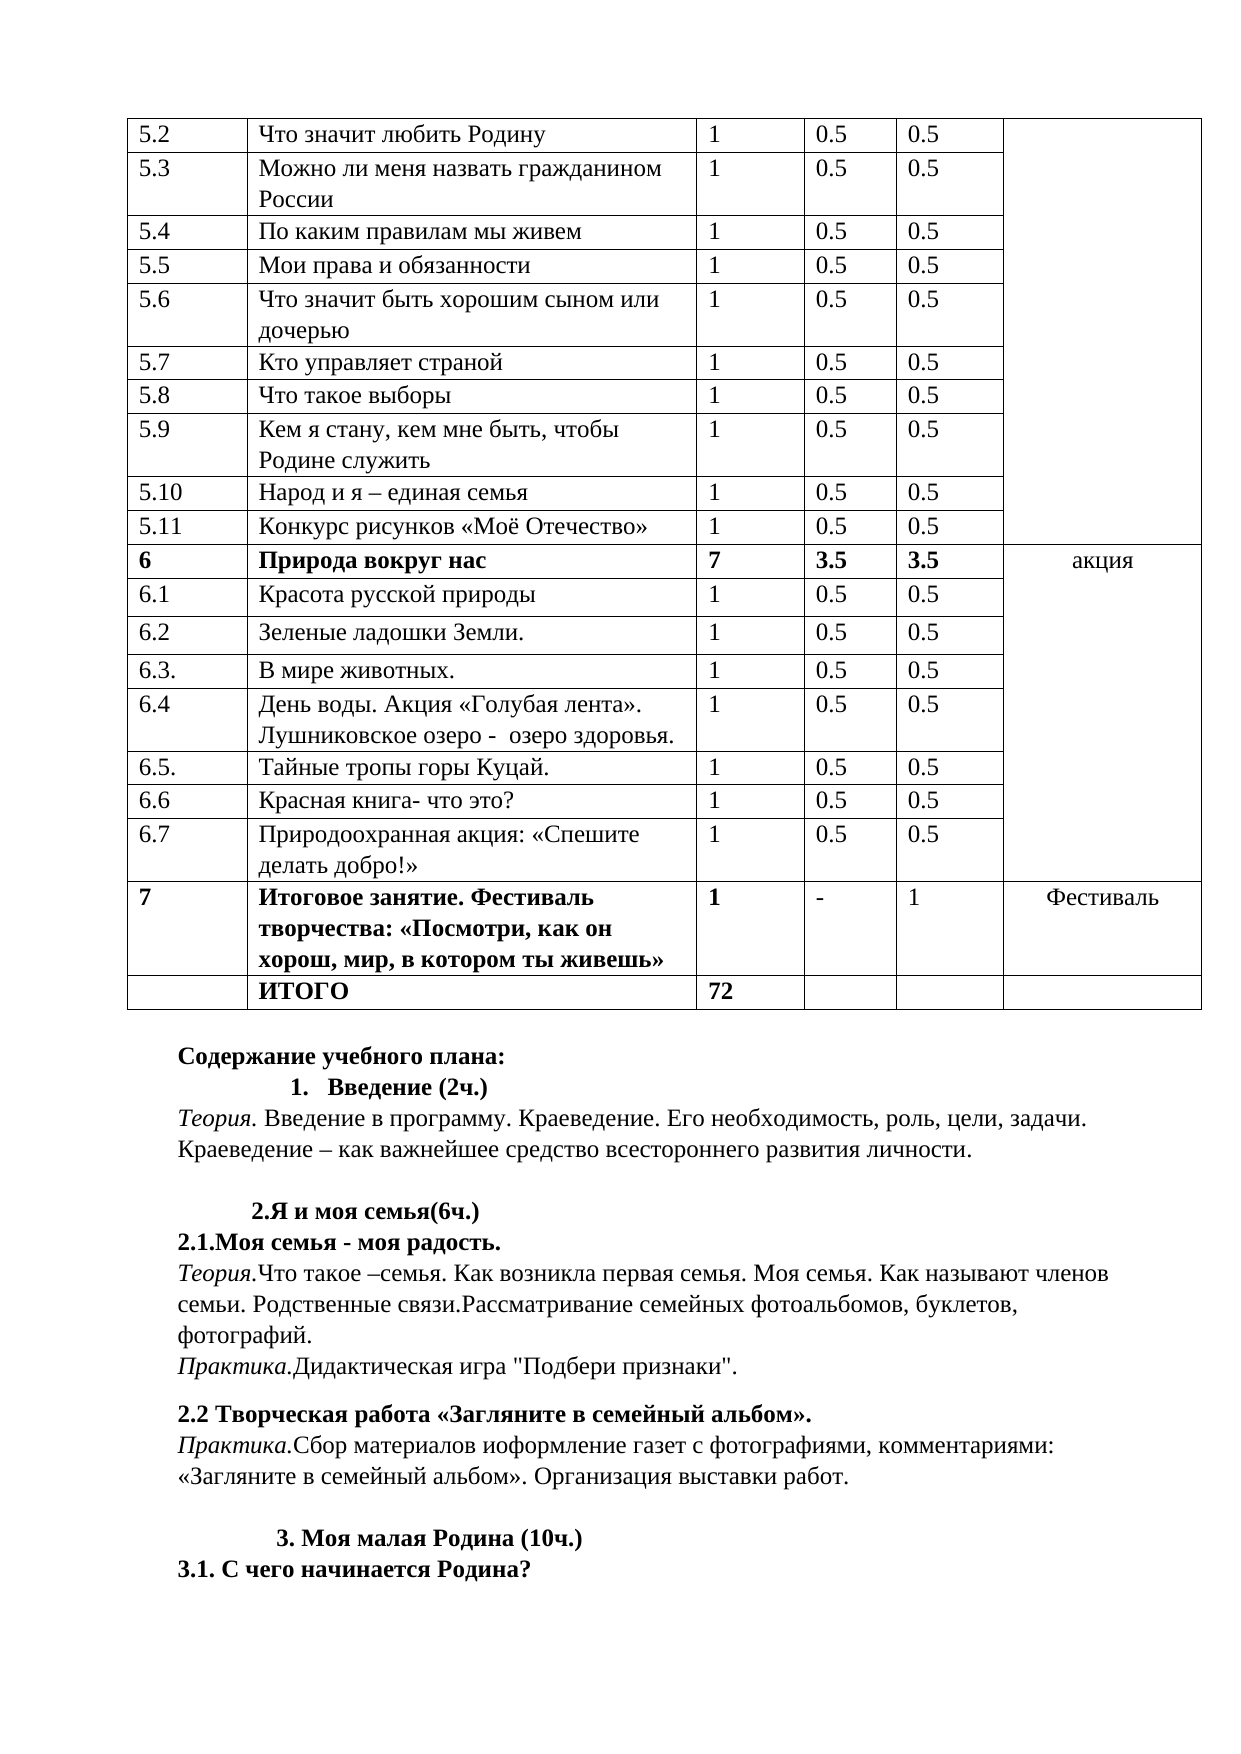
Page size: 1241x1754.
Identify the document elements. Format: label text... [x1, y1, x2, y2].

text Практика.Дидактическая игра "Подбери признаки". [177, 1351, 1152, 1380]
table_cell 0.5 [805, 477, 896, 510]
table_cell Фестиваль [1004, 882, 1201, 975]
table_cell 0.5 [805, 216, 896, 249]
table_cell 7 [697, 545, 804, 578]
table_cell 0.5 [805, 250, 896, 283]
table_cell 0.5 [897, 655, 1003, 688]
table_cell 7 [128, 882, 247, 975]
table_cell 6.1 [128, 579, 247, 616]
table_cell Природа вокруг нас [248, 545, 696, 578]
table_cell Итоговое занятие. Фестиваль творчества: «Посмотри, как он хорош, мир, в котором ты живешь» [248, 882, 696, 975]
table_cell Кто управляет страной [248, 347, 696, 379]
table_cell 0.5 [897, 216, 1003, 249]
table_cell 0.5 [897, 119, 1003, 152]
table_cell 0.5 [805, 153, 896, 215]
text Теория.Что такое –семья. Как возникла первая семья. Моя семья. Как называют членов семьи. Родственные связи.Рассматривание семейных фотоальбомов, буклетов, фотографий. [177, 1258, 1152, 1349]
table_cell 5.3 [128, 153, 247, 215]
table_cell Можно ли меня назвать гражданином России [248, 153, 696, 215]
table_cell Зеленые ладошки Земли. [248, 617, 696, 654]
table_cell 0.5 [805, 119, 896, 152]
table_cell 1 [697, 347, 804, 379]
table_cell Народ и я – единая семья [248, 477, 696, 510]
text 3. Моя малая Родина (10ч.) [177, 1523, 1152, 1552]
table_cell 1 [697, 689, 804, 751]
table_cell 6.2 [128, 617, 247, 654]
table_cell Кем я стану, кем мне быть, чтобы Родине служить [248, 414, 696, 476]
table_cell Природоохранная акция: «Спешите делать добро!» [248, 819, 696, 881]
table_cell 1 [697, 882, 804, 975]
table_cell День воды. Акция «Голубая лента». Лушниковское озеро - озеро здоровья. [248, 689, 696, 751]
table_cell 0.5 [897, 819, 1003, 881]
table_cell 0.5 [897, 380, 1003, 413]
table_cell 0.5 [897, 511, 1003, 544]
text 3.1. С чего начинается Родина? [177, 1554, 1152, 1583]
table_cell 0.5 [897, 414, 1003, 476]
table_cell 5.11 [128, 511, 247, 544]
table_cell 0.5 [805, 347, 896, 379]
table_cell 5.10 [128, 477, 247, 510]
table_cell 72 [697, 976, 804, 1009]
table_cell 0.5 [805, 689, 896, 751]
table_cell 1 [697, 380, 804, 413]
table_cell 1 [697, 655, 804, 688]
table_cell 0.5 [805, 785, 896, 818]
table_cell 0.5 [897, 347, 1003, 379]
table_cell 0.5 [897, 689, 1003, 751]
text Практика.Сбор материалов иоформление газет с фотографиями, комментариями: «Загляните в семейный альбом». Организация выставки работ. [177, 1430, 1152, 1490]
table_cell Тайные тропы горы Куцай. [248, 752, 696, 784]
table_cell 0.5 [805, 819, 896, 881]
table_cell 1 [697, 819, 804, 881]
list Введение (2ч.) [290, 1072, 1152, 1101]
text Содержание учебного плана: [177, 1041, 1152, 1070]
table_cell 1 [897, 882, 1003, 975]
table_cell 5.8 [128, 380, 247, 413]
table_cell 0.5 [805, 655, 896, 688]
table_cell 1 [697, 785, 804, 818]
table_cell 0.5 [897, 617, 1003, 654]
table_cell 0.5 [805, 752, 896, 784]
table_cell Что значит любить Родину [248, 119, 696, 152]
table_cell 1 [697, 579, 804, 616]
table_cell 0.5 [897, 785, 1003, 818]
table_cell Что такое выборы [248, 380, 696, 413]
table_cell 5.6 [128, 284, 247, 346]
table_cell 0.5 [805, 617, 896, 654]
text 2.Я и моя семья(6ч.) [251, 1196, 1152, 1225]
table_cell 5.4 [128, 216, 247, 249]
table_cell 6.4 [128, 689, 247, 751]
table_cell Что значит быть хорошим сыном или дочерью [248, 284, 696, 346]
table_cell 0.5 [805, 414, 896, 476]
table_cell [805, 976, 896, 1009]
table_cell 1 [697, 617, 804, 654]
table_cell 1 [697, 752, 804, 784]
table_cell 5.7 [128, 347, 247, 379]
table_cell 1 [697, 216, 804, 249]
table_cell - [805, 882, 896, 975]
table_cell 0.5 [897, 250, 1003, 283]
table_cell 0.5 [897, 477, 1003, 510]
table_cell 0.5 [805, 511, 896, 544]
table_cell 1 [697, 511, 804, 544]
table_cell 1 [697, 477, 804, 510]
table_cell 1 [697, 119, 804, 152]
table_cell 1 [697, 153, 804, 215]
table_cell 1 [697, 250, 804, 283]
table_cell 0.5 [897, 579, 1003, 616]
text 2.2 Творческая работа «Загляните в семейный альбом». [177, 1399, 1152, 1428]
table_cell 0.5 [897, 153, 1003, 215]
table_cell 1 [697, 414, 804, 476]
table_cell 6.6 [128, 785, 247, 818]
table_cell 6.5. [128, 752, 247, 784]
table_cell В мире животных. [248, 655, 696, 688]
table_cell 0.5 [805, 380, 896, 413]
table_cell 0.5 [805, 579, 896, 616]
text Теория. Введение в программу. Краеведение. Его необходимость, роль, цели, задачи. Краеведение – как важнейшее средство всестороннего развития личности. [177, 1103, 1152, 1163]
table_cell [128, 976, 247, 1009]
table_cell 3.5 [897, 545, 1003, 578]
table_cell [897, 976, 1003, 1009]
table_cell 1 [697, 284, 804, 346]
table_cell ИТОГО [248, 976, 696, 1009]
table_cell 3.5 [805, 545, 896, 578]
table_cell 0.5 [897, 284, 1003, 346]
table_cell Конкурс рисунков «Моё Отечество» [248, 511, 696, 544]
table_cell 5.5 [128, 250, 247, 283]
table_cell Мои права и обязанности [248, 250, 696, 283]
table_cell 6.3. [128, 655, 247, 688]
table_cell 0.5 [897, 752, 1003, 784]
table_cell 0.5 [805, 284, 896, 346]
table_cell По каким правилам мы живем [248, 216, 696, 249]
text 2.1.Моя семья - моя радость. [177, 1227, 1152, 1256]
table_cell 5.2 [128, 119, 247, 152]
table_cell 6.7 [128, 819, 247, 881]
table_cell Красная книга- что это? [248, 785, 696, 818]
table_cell 6 [128, 545, 247, 578]
table_cell [1004, 976, 1201, 1009]
table_cell акция [1004, 545, 1201, 881]
table_cell 5.9 [128, 414, 247, 476]
table_cell Красота русской природы [248, 579, 696, 616]
